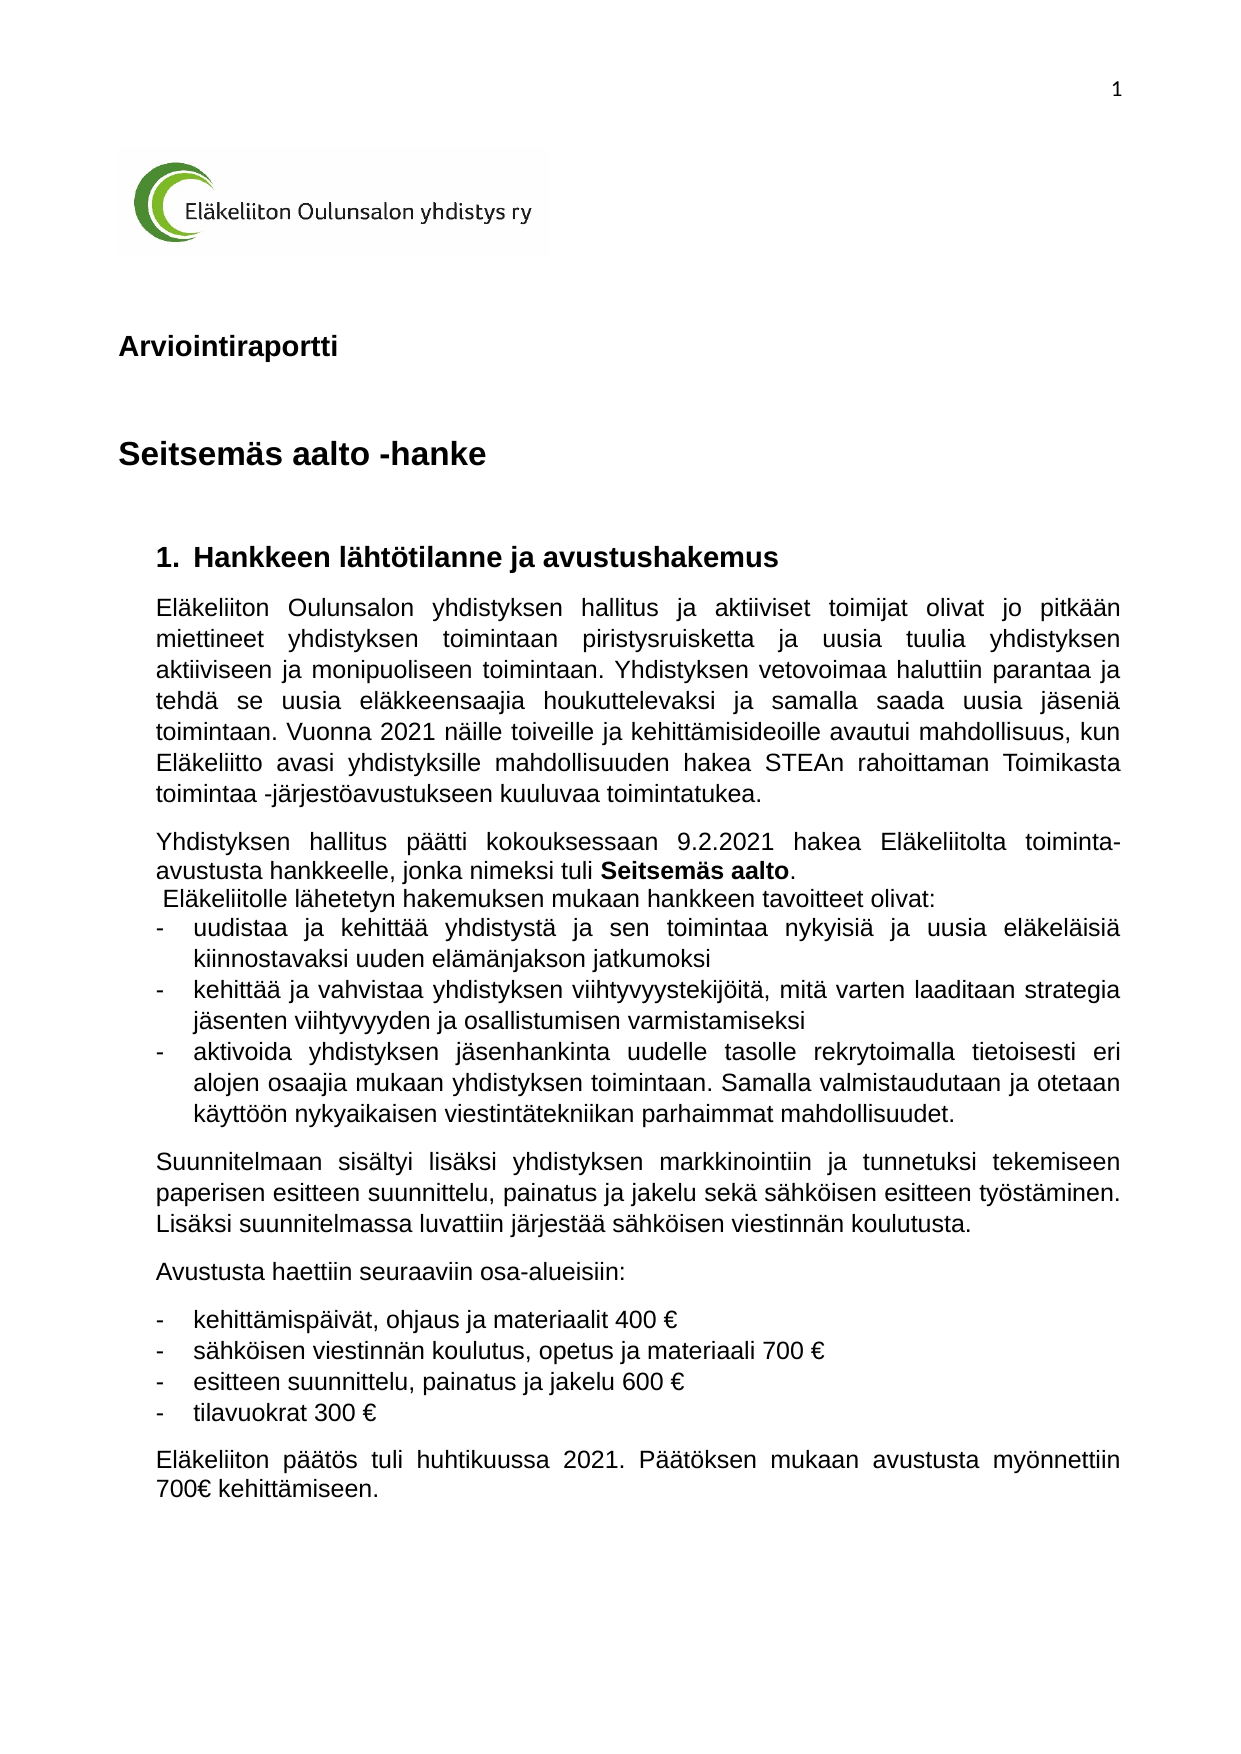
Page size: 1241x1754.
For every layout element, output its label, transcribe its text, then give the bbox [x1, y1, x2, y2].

list tilavuokrat 300 € [156, 1398, 1122, 1426]
text Yhdistyksen hallitus päätti kokouksessaan 9.2.2021 hakea Eläkeliitolta toiminta-avustusta hankkeelle, jonka nimeksi tuli Seitsemäs aalto. [156, 827, 1122, 884]
text Avustusta haettiin seuraaviin osa-alueisiin: [156, 1257, 1122, 1286]
list esitteen suunnittelu, painatus ja jakelu 600 € [156, 1367, 1122, 1395]
text Eläkeliiton Oulunsalon yhdistyksen hallitus ja aktiiviset toimijat olivat jo pitkään miettineet yhdistyksen toimintaan piristysruisketta ja uusia tuulia yhdistyksen aktiiviseen ja monipuoliseen toimintaan. Yhdistyksen vetovoimaa haluttiin parantaa ja tehdä se uusia eläkkeensaajia houkuttelevaksi ja samalla saada uusia jäseniä toimintaan. Vuonna 2021 näille toiveille ja kehittämisideoille avautui mahdollisuus, kun Eläkeliitto avasi yhdistyksille mahdollisuuden hakea STEAn rahoittaman Toimikasta toimintaa -järjestöavustukseen kuuluvaa toimintatukea. [156, 593, 1122, 808]
text Suunnitelmaan sisältyi lisäksi yhdistyksen markkinointiin ja tunnetuksi tekemiseen paperisen esitteen suunnittelu, painatus ja jakelu sekä sähköisen esitteen työstäminen. Lisäksi suunnitelmassa luvattiin järjestää sähköisen viestinnän koulutusta. [156, 1147, 1122, 1238]
text Eläkeliitolle lähetetyn hakemuksen mukaan hankkeen tavoitteet olivat: [156, 884, 1122, 913]
text Seitsemäs aalto -hanke [118, 434, 1122, 473]
text Arviointiraportti [118, 329, 1122, 362]
list kehittää ja vahvistaa yhdistyksen viihtyvyystekijöitä, mitä varten laaditaan strategia jäsenten viihtyvyyden ja osallistumisen varmistamiseksi [156, 975, 1122, 1035]
picture [118, 147, 550, 257]
list kehittämispäivät, ohjaus ja materiaalit 400 € [156, 1304, 1122, 1333]
list Hankkeen lähtötilanne ja avustushakemus [156, 540, 1122, 574]
list sähköisen viestinnän koulutus, opetus ja materiaali 700 € [156, 1336, 1122, 1364]
list uudistaa ja kehittää yhdistystä ja sen toimintaa nykyisiä ja uusia eläkeläisiä kiinnostavaksi uuden elämänjakson jatkumoksi [156, 913, 1122, 973]
text Eläkeliiton päätös tuli huhtikuussa 2021. Päätöksen mukaan avustusta myönnettiin 700€ kehittämiseen. [156, 1445, 1122, 1503]
list aktivoida yhdistyksen jäsenhankinta uudelle tasolle rekrytoimalla tietoisesti eri alojen osaajia mukaan yhdistyksen toimintaan. Samalla valmistaudutaan ja otetaan käyttöön nykyaikaisen viestintätekniikan parhaimmat mahdollisuudet. [156, 1037, 1122, 1128]
